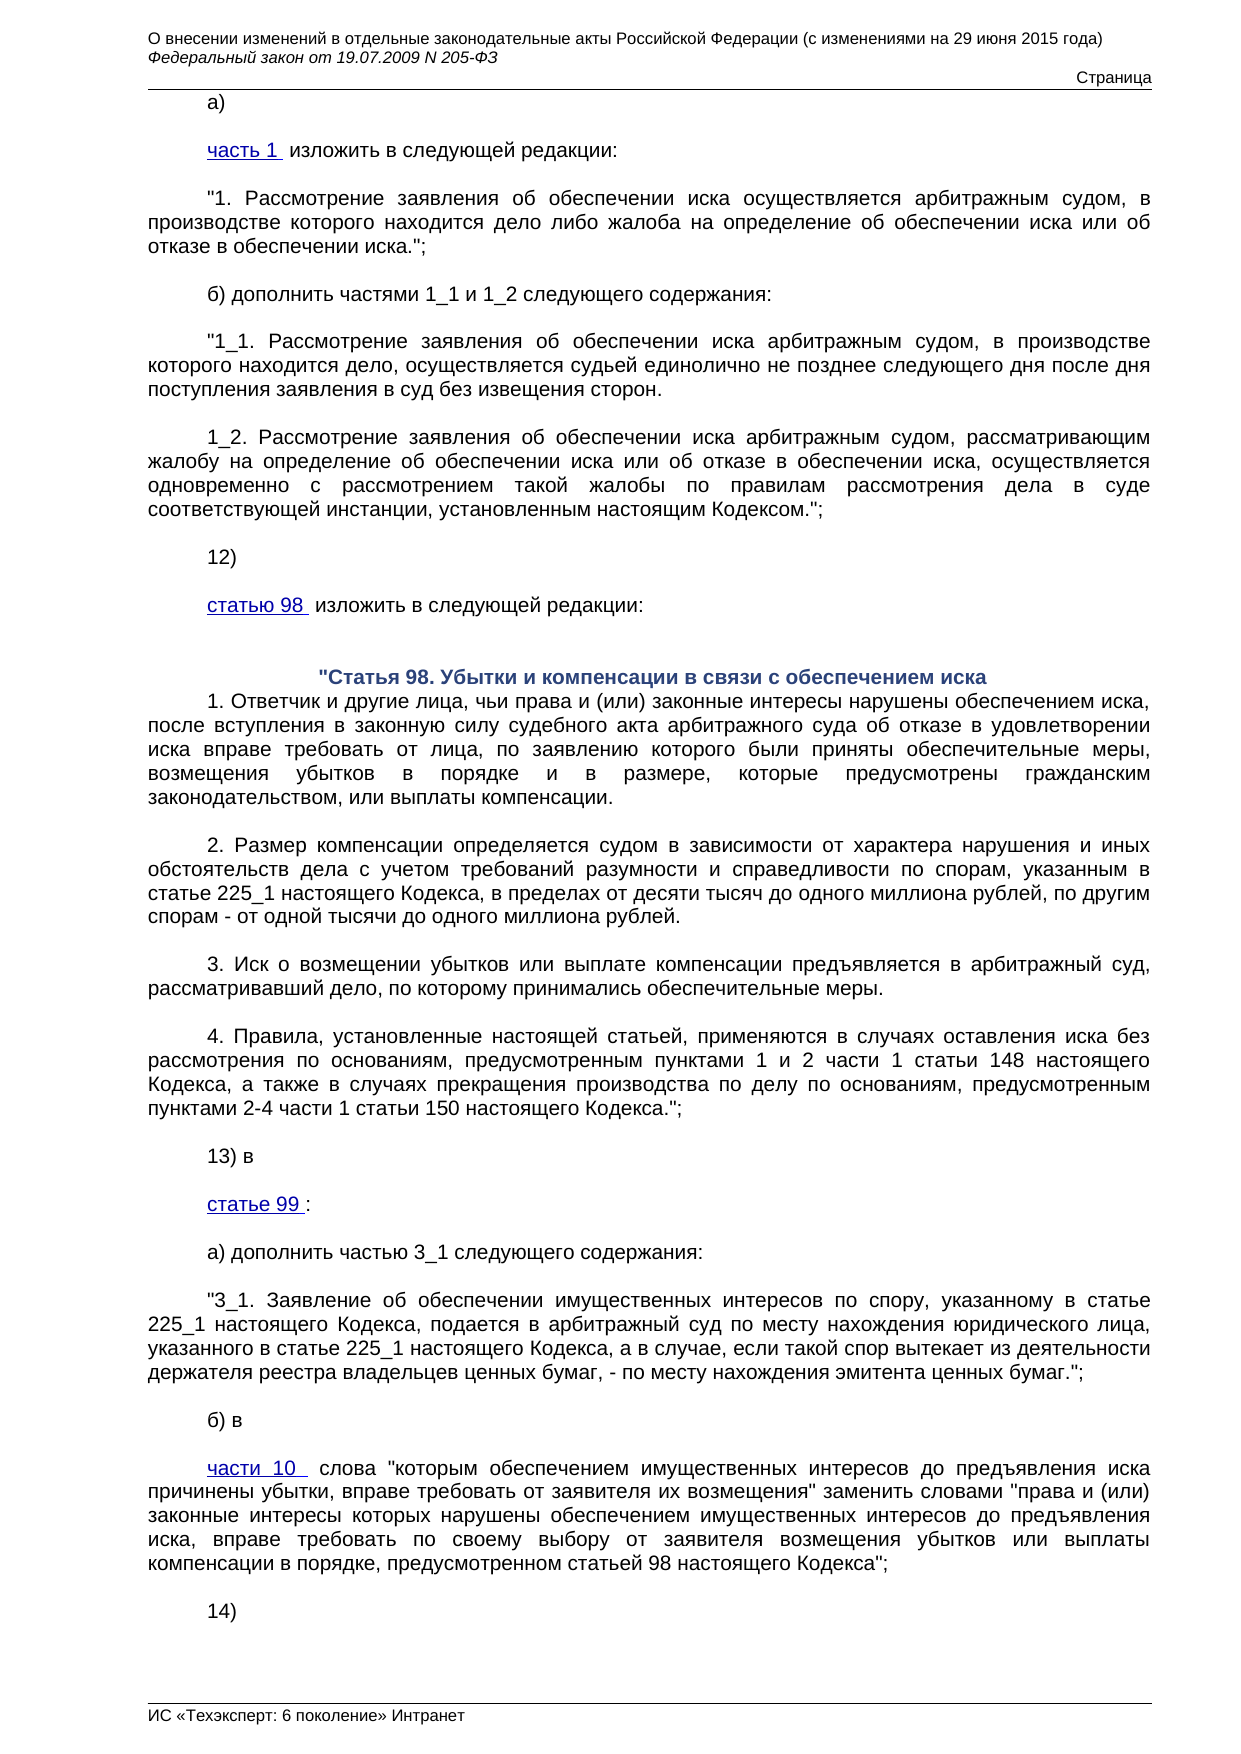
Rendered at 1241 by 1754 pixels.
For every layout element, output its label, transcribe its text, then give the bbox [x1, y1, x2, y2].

text "1_1. Рассмотрение заявления об обеспечении иска арбитражным судом, в производстве которого находится дело, осуществляется судьей единолично не позднее следующего дня после дня поступления заявления в суд без извещения сторон. [148, 329, 1152, 401]
text статью 98 изложить в следующей редакции: [148, 593, 1152, 617]
text 2. Размер компенсации определяется судом в зависимости от характера нарушения и иных обстоятельств дела с учетом требований разумности и справедливости по спорам, указанным в статье 225_1 настоящего Кодекса, в пределах от десяти тысяч до одного миллиона рублей, по другим спорам - от одной тысячи до одного миллиона рублей. [148, 832, 1152, 928]
text б) в [148, 1407, 1152, 1431]
text "3_1. Заявление об обеспечении имущественных интересов по спору, указанному в статье 225_1 настоящего Кодекса, подается в арбитражный суд по месту нахождения юридического лица, указанного в статье 225_1 настоящего Кодекса, а в случае, если такой спор вытекает из деятельности держателя реестра владельцев ценных бумаг, - по месту нахождения эмитента ценных бумаг."; [148, 1288, 1152, 1383]
text 12) [148, 545, 1152, 569]
text части 10 слова "которым обеспечением имущественных интересов до предъявления иска причинены убытки, вправе требовать от заявителя их возмещения" заменить словами "права и (или) законные интересы которых нарушены обеспечением имущественных интересов до предъявления иска, вправе требовать по своему выбору от заявителя возмещения убытков или выплаты компенсации в порядке, предусмотренном статьей 98 настоящего Кодекса"; [148, 1455, 1152, 1575]
text 4. Правила, установленные настоящей статьей, применяются в случаях оставления иска без рассмотрения по основаниям, предусмотренным пунктами 1 и 2 части 1 статьи 148 настоящего Кодекса, а также в случаях прекращения производства по делу по основаниям, предусмотренным пунктами 2-4 части 1 статьи 150 настоящего Кодекса."; [148, 1024, 1152, 1120]
text 1. Ответчик и другие лица, чьи права и (или) законные интересы нарушены обеспечением иска, после вступления в законную силу судебного акта арбитражного суда об отказе в удовлетворении иска вправе требовать от лица, по заявлению которого были приняты обеспечительные меры, возмещения убытков в порядке и в размере, которые предусмотрены гражданским законодательством, или выплаты компенсации. [148, 689, 1152, 808]
text 1_2. Рассмотрение заявления об обеспечении иска арбитражным судом, рассматривающим жалобу на определение об обеспечении иска или об отказе в обеспечении иска, осуществляется одновременно с рассмотрением такой жалобы по правилам рассмотрения дела в суде соответствующей инстанции, установленным настоящим Кодексом."; [148, 425, 1152, 521]
text 3. Иск о возмещении убытков или выплате компенсации предъявляется в арбитражный суд, рассматривавший дело, по которому принимались обеспечительные меры. [148, 952, 1152, 1000]
text статье 99 : [148, 1192, 1152, 1216]
text а) [148, 90, 1152, 114]
text 14) [148, 1599, 1152, 1623]
text "1. Рассмотрение заявления об обеспечении иска осуществляется арбитражным судом, в производстве которого находится дело либо жалоба на определение об обеспечении иска или об отказе в обеспечении иска."; [148, 186, 1152, 257]
text часть 1 изложить в следующей редакции: [148, 138, 1152, 162]
text а) дополнить частью 3_1 следующего содержания: [148, 1240, 1152, 1264]
text б) дополнить частями 1_1 и 1_2 следующего содержания: [148, 281, 1152, 305]
text 13) в [148, 1144, 1152, 1168]
text "Статья 98. Убытки и компенсации в связи с обеспечением иска [148, 665, 1152, 689]
